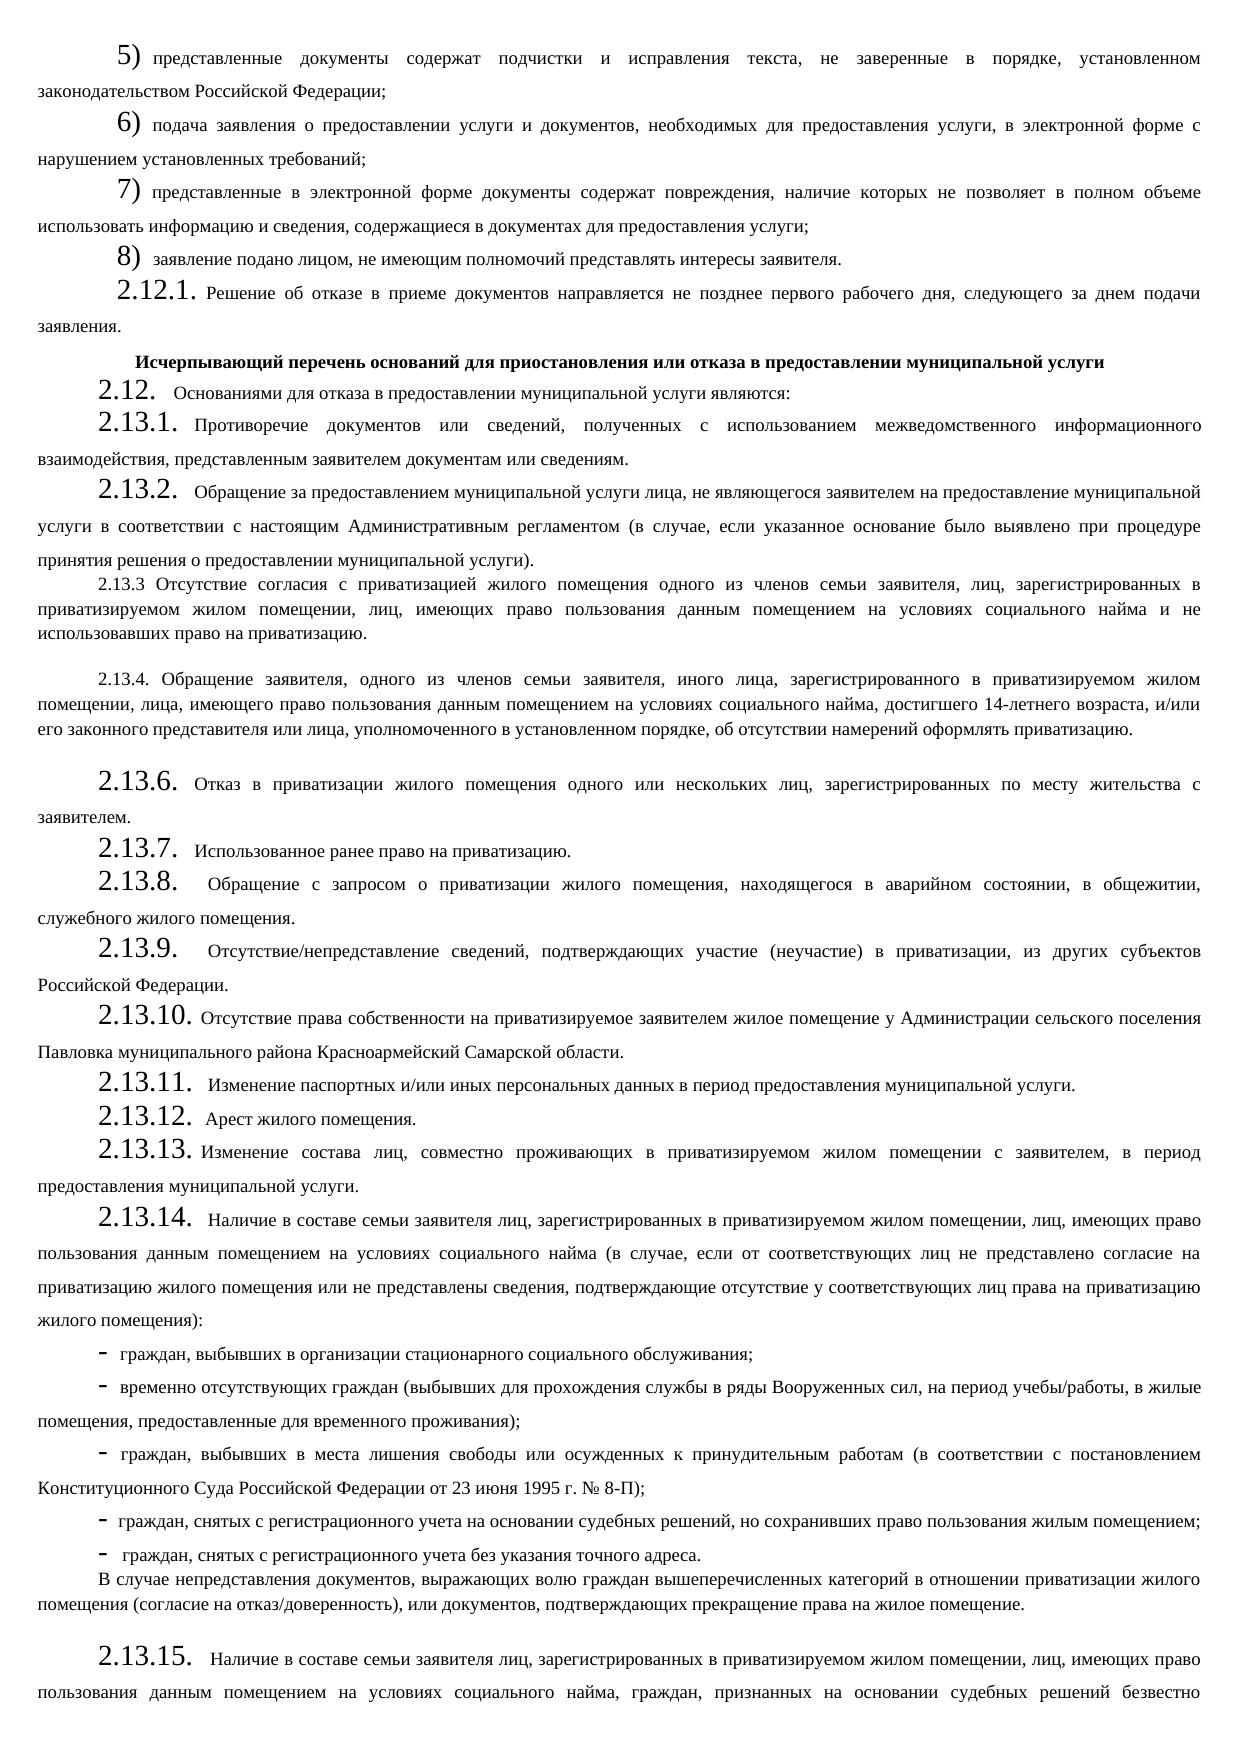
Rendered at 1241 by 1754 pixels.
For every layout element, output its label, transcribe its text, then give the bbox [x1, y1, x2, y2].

list Арест жилого помещения. [37, 1098, 1203, 1132]
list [37, 1638, 1203, 1706]
list Отказ в приватизации жилого помещения одного или нескольких лиц, зарегистрированных по месту жительства с заявителем. [37, 763, 1203, 830]
list Изменение состава лиц, совместно проживающих в приватизируемом жилом помещении с заявителем, в период предоставления муниципальной услуги. [37, 1132, 1203, 1199]
list Решение об отказе в приеме документов направляется не позднее первого рабочего дня, следующего за днем подачи заявления. [37, 272, 1203, 339]
list Противоречие документов или сведений, полученных с использованием межведомственного информационного взаимодействия, представленным заявителем документам или сведениям. [37, 405, 1203, 472]
list Отсутствие права собственности на приватизируемое заявителем жилое помещение у Администрации сельского поселения Павловка муниципального района Красноармейский Самарской области. [37, 998, 1203, 1065]
text 2.13.3 Отсутствие согласия с приватизацией жилого помещения одного из членов семьи заявителя, лиц, зарегистрированных в приватизируемом жилом помещении, лиц, имеющих право пользования данным помещением на условиях социального найма и не использовавших право на приватизацию. [37, 573, 1203, 644]
list Основаниями для отказа в предоставлении муниципальной услуги являются: [98, 376, 1203, 405]
list граждан, выбывших в организации стационарного социального обслуживания; [37, 1333, 1203, 1367]
text 2.13.4. Обращение заявителя, одного из членов семьи заявителя, иного лица, зарегистрированного в приватизируемом жилом помещении, лица, имеющего право пользования данным помещением на условиях социального найма, достигшего 14-летнего возраста, и/или его законного представителя или лица, уполномоченного в установленном порядке, об отсутствии намерений оформлять приватизацию. [37, 668, 1203, 739]
list Отсутствие/непредставление сведений, подтверждающих участие (неучастие) в приватизации, из других субъектов Российской Федерации. [37, 931, 1203, 998]
list граждан, снятых с регистрационного учета без указания точного адреса. [37, 1534, 1203, 1568]
list представленные документы содержат подчистки и исправления текста, не заверенные в порядке, установленном законодательством Российской Федерации; [37, 37, 1203, 104]
list граждан, выбывших в места лишения свободы или осужденных к принудительным работам (в соответствии с постановлением Конституционного Суда Российской Федерации от 23 июня 1995 г. № 8-П); [37, 1434, 1203, 1501]
list Обращение с запросом о приватизации жилого помещения, находящегося в аварийном состоянии, в общежитии, служебного жилого помещения. [37, 864, 1203, 931]
list граждан, снятых с регистрационного учета на основании судебных решений, но сохранивших право пользования жилым помещением; [37, 1501, 1203, 1534]
list временно отсутствующих граждан (выбывших для прохождения службы в ряды Вооруженных сил, на период учебы/работы, в жилые помещения, предоставленные для временного проживания); [37, 1367, 1203, 1434]
list представленные в электронной форме документы содержат повреждения, наличие которых не позволяет в полном объеме использовать информацию и сведения, содержащиеся в документах для предоставления услуги; [37, 172, 1203, 239]
list заявление подано лицом, не имеющим полномочий представлять интересы заявителя. [37, 239, 1203, 272]
list Обращение за предоставлением муниципальной услуги лица, не являющегося заявителем на предоставление муниципальной услуги в соответствии с настоящим Административным регламентом (в случае, если указанное основание было выявлено при процедуре принятия решения о предоставлении муниципальной услуги). [37, 472, 1203, 573]
list Наличие в составе семьи заявителя лиц, зарегистрированных в приватизируемом жилом помещении, лиц, имеющих право пользования данным помещением на условиях социального найма (в случае, если от соответствующих лиц не представлено согласие на приватизацию жилого помещения или не представлены сведения, подтверждающие отсутствие у соответствующих лиц права на приватизацию жилого помещения): [37, 1199, 1203, 1333]
text Исчерпывающий перечень оснований для приостановления или отказа в предоставлении муниципальной услуги [37, 339, 1203, 376]
list подача заявления о предоставлении услуги и документов, необходимых для предоставления услуги, в электронной форме с нарушением установленных требований; [37, 104, 1203, 172]
text В случае непредставления документов, выражающих волю граждан вышеперечисленных категорий в отношении приватизации жилого помещения (согласие на отказ/доверенность), или документов, подтверждающих прекращение права на жилое помещение. [37, 1568, 1203, 1614]
list Изменение паспортных и/или иных персональных данных в период предоставления муниципальной услуги. [37, 1065, 1203, 1098]
list Использованное ранее право на приватизацию. [37, 830, 1203, 864]
